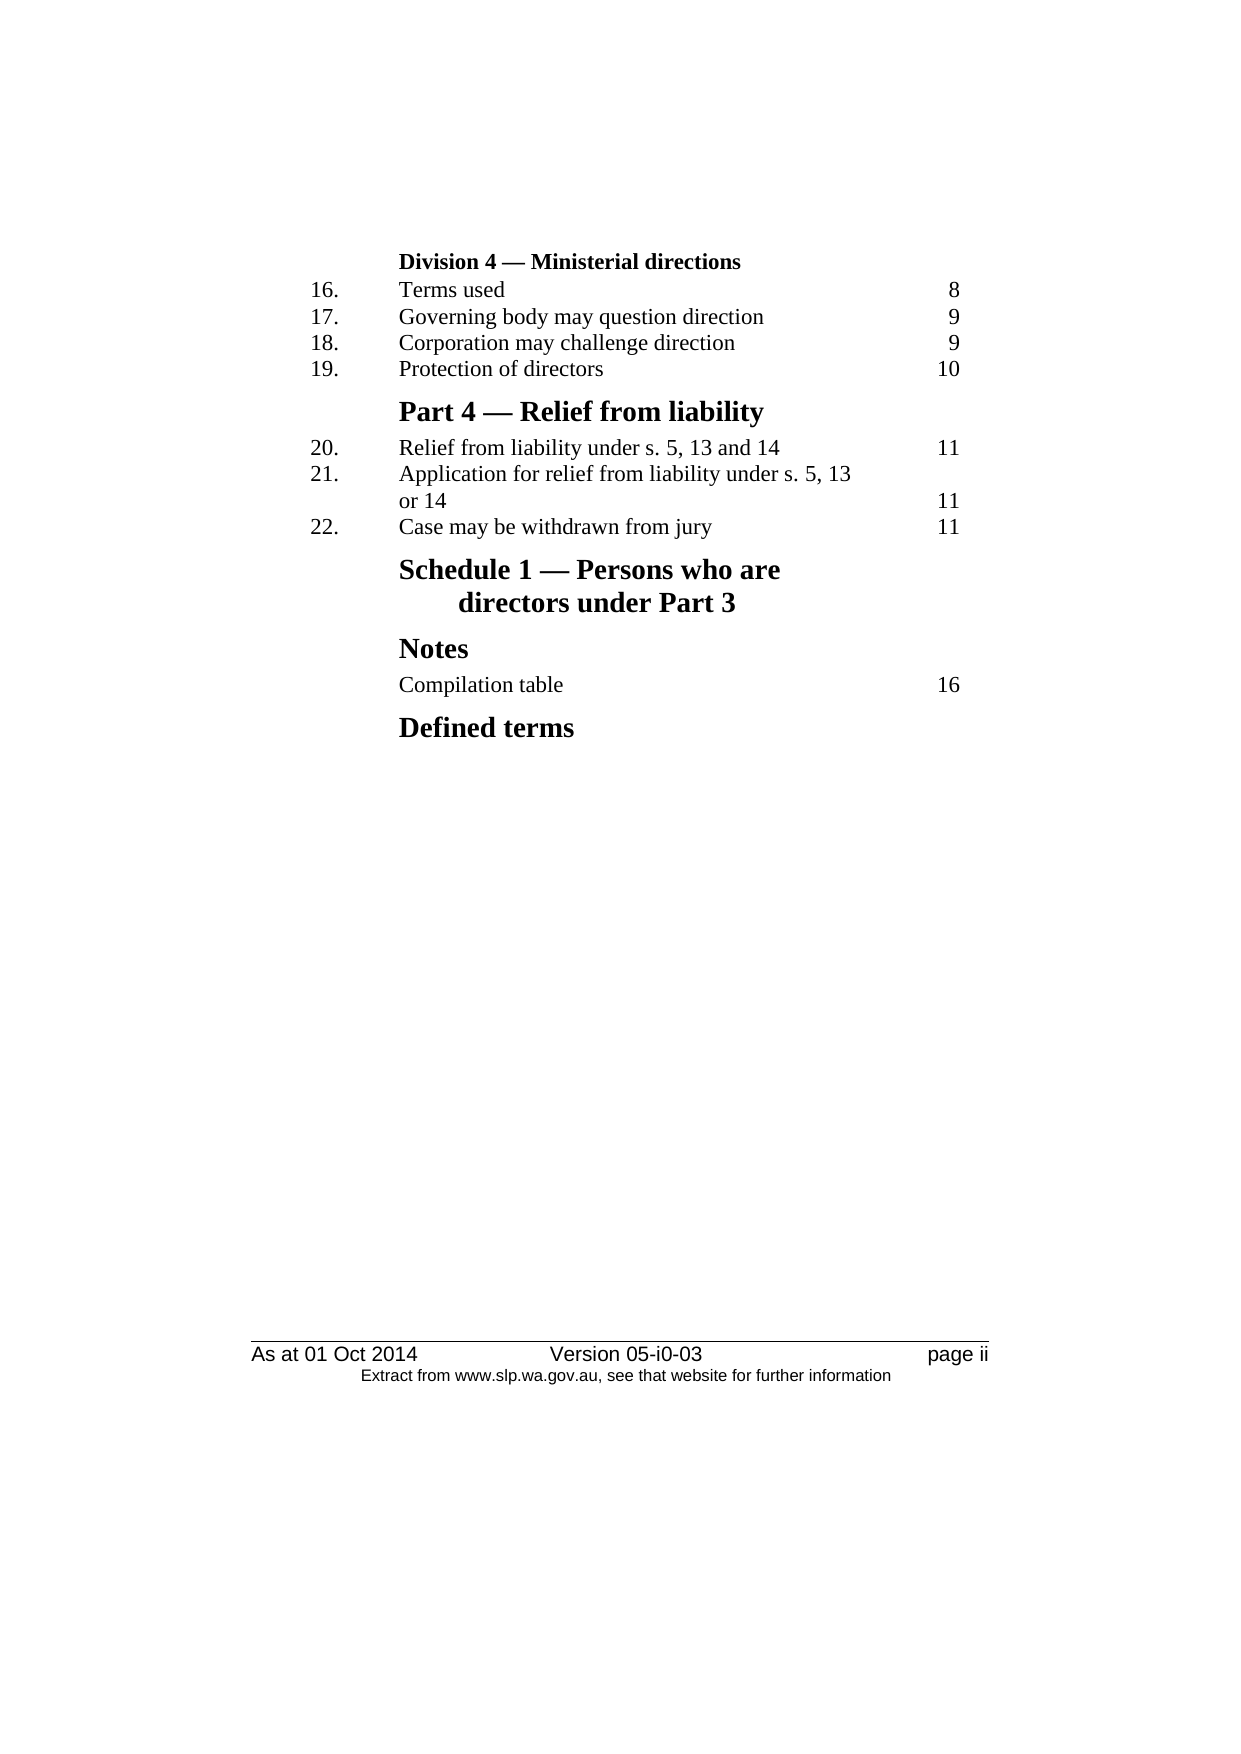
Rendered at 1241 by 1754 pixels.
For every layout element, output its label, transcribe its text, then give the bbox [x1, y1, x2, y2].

text 21. Application for relief from liability under s. 5, 13 or 14 11 [310, 461, 871, 513]
text 20. Relief from liability under s. 5, 13 and 14 11 [310, 434, 871, 461]
text 19. Protection of directors 10 [310, 356, 871, 382]
text 17. Governing body may question direction 9 [310, 303, 871, 329]
text 18. Corporation may challenge direction 9 [310, 329, 871, 356]
text 16. Terms used 8 [310, 276, 871, 303]
text Compilation table 16 [310, 671, 871, 698]
text 22. Case may be withdrawn from jury 11 [310, 513, 871, 539]
text Part 4 — Relief from liability [399, 394, 871, 428]
text Notes [399, 632, 871, 665]
text Defined terms [399, 710, 871, 744]
text Schedule 1 — Persons who are directors under Part 3 [399, 552, 871, 619]
text Division 4 — Ministerial directions [399, 248, 871, 274]
